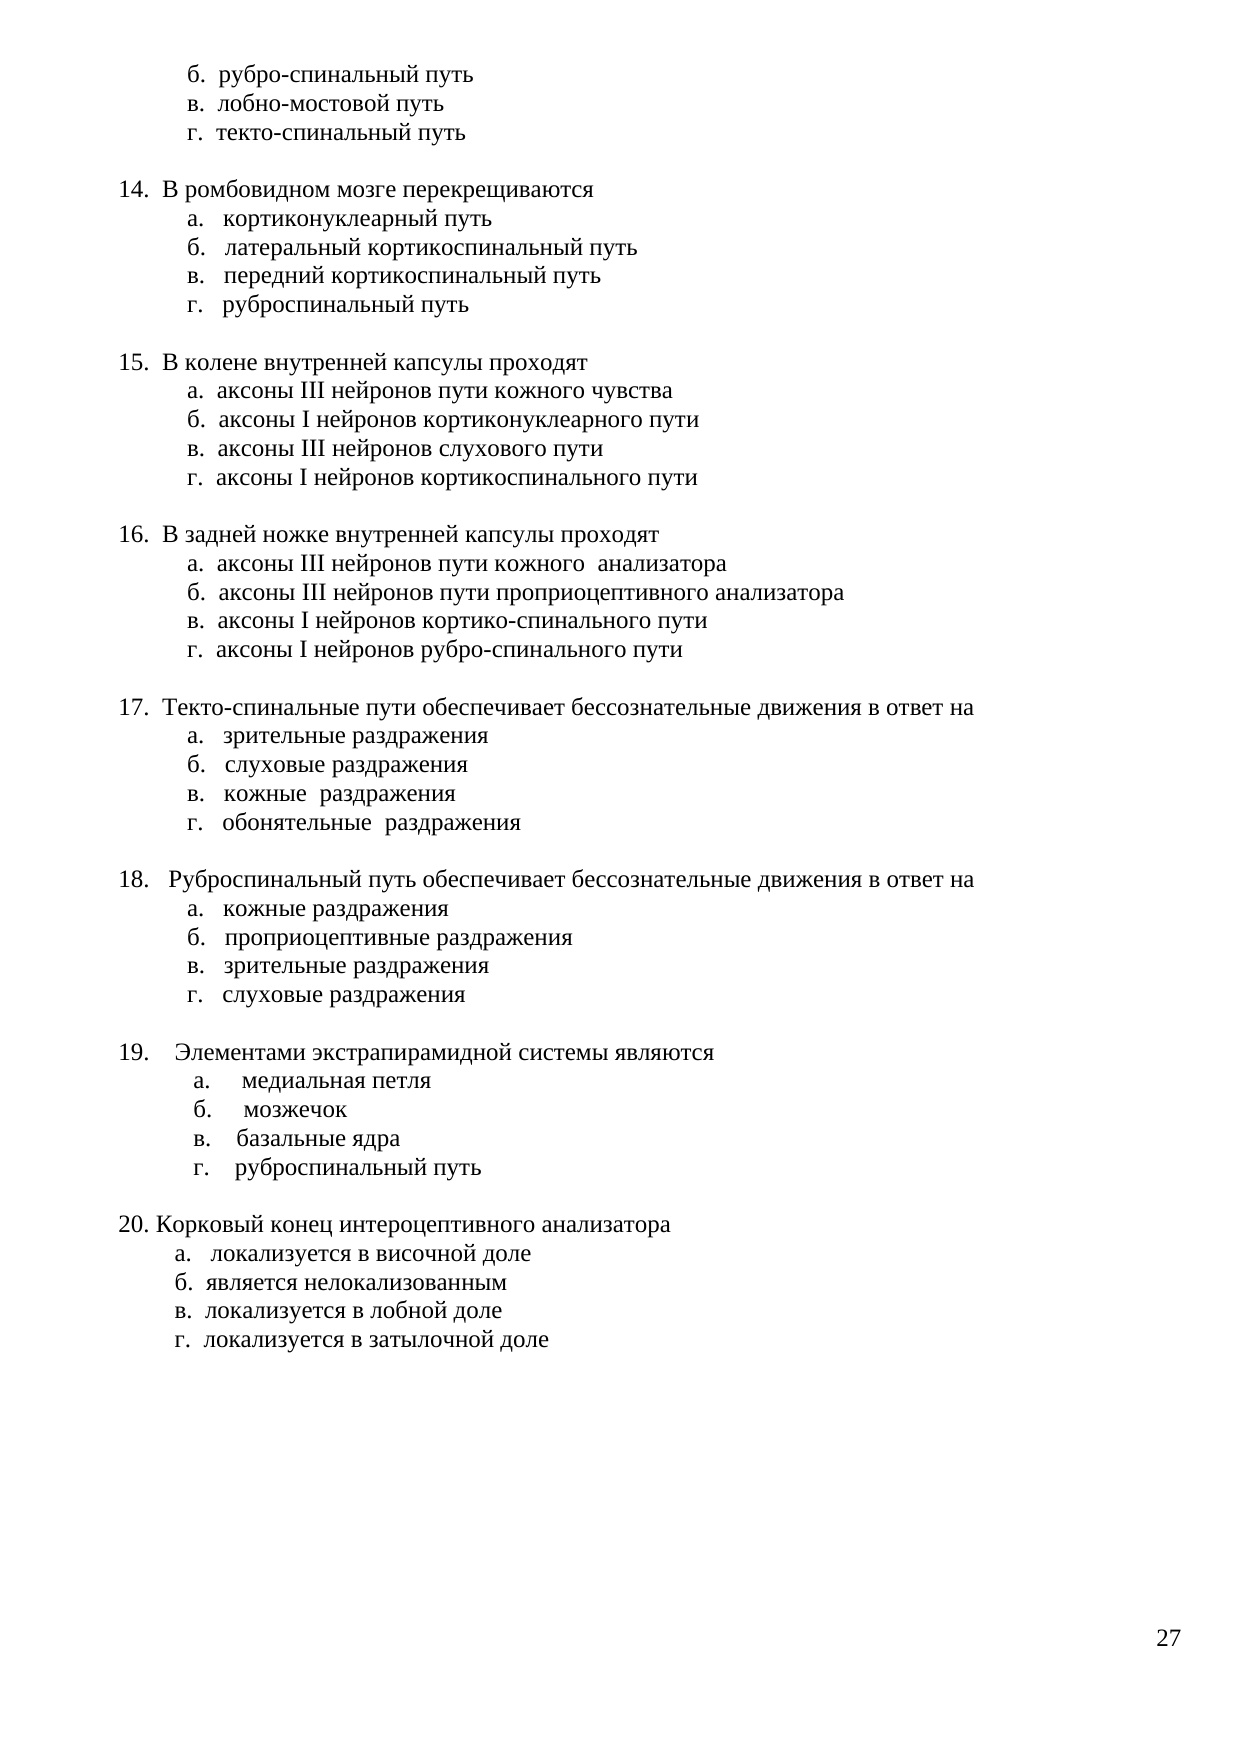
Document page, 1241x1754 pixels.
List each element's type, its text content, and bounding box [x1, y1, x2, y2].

text г. текто-спинальный путь [118, 117, 1181, 145]
text 17. Текто-спинальные пути обеспечивает бессознательные движения в ответ на [118, 692, 1181, 720]
text б. аксоны I нейронов кортиконуклеарного пути [118, 404, 1181, 433]
text в. базальные ядра [118, 1123, 1181, 1152]
text г. руброспинальный путь [118, 289, 1181, 318]
text в. локализуется в лобной доле [118, 1295, 1181, 1324]
text б. рубро-спинальный путь [118, 59, 1181, 88]
text а. зрительные раздражения [118, 720, 1181, 749]
text а. кортиконуклеарный путь [118, 203, 1181, 232]
text б. слуховые раздражения [118, 749, 1181, 778]
text г. локализуется в затылочной доле [118, 1324, 1181, 1353]
text а. локализуется в височной доле [118, 1238, 1181, 1267]
text б. аксоны III нейронов пути проприоцептивного анализатора [118, 577, 1181, 605]
text б. проприоцептивные раздражения [118, 922, 1181, 950]
text в. кожные раздражения [118, 778, 1181, 807]
text а. кожные раздражения [118, 893, 1181, 922]
text б. латеральный кортикоспинальный путь [118, 232, 1181, 260]
text 19. Элементами экстрапирамидной системы являются [118, 1037, 1181, 1065]
text а. аксоны III нейронов пути кожного чувства [118, 375, 1181, 404]
text 18. Руброспинальный путь обеспечивает бессознательные движения в ответ на [118, 864, 1181, 893]
text в. передний кортикоспинальный путь [118, 260, 1181, 289]
text б. мозжечок [118, 1094, 1181, 1123]
text в. зрительные раздражения [118, 950, 1181, 979]
text а. медиальная петля [118, 1065, 1181, 1094]
text в. лобно-мостовой путь [118, 88, 1181, 117]
text г. руброспинальный путь [118, 1152, 1181, 1180]
text в. аксоны III нейронов слухового пути [118, 433, 1181, 462]
text г. слуховые раздражения [118, 979, 1181, 1008]
text 15. В колене внутренней капсулы проходят [118, 347, 1181, 375]
text 14. В ромбовидном мозге перекрещиваются [118, 174, 1181, 203]
text 16. В задней ножке внутренней капсулы проходят [118, 519, 1181, 548]
text г. аксоны I нейронов рубро-спинального пути [118, 634, 1181, 663]
text г. аксоны I нейронов кортикоспинального пути [118, 462, 1181, 490]
text а. аксоны III нейронов пути кожного анализатора [118, 548, 1181, 577]
text г. обонятельные раздражения [118, 807, 1181, 835]
text 20. Корковый конец интероцептивного анализатора [118, 1209, 1181, 1238]
text в. аксоны I нейронов кортико-спинального пути [118, 605, 1181, 634]
text б. является нелокализованным [118, 1267, 1181, 1295]
